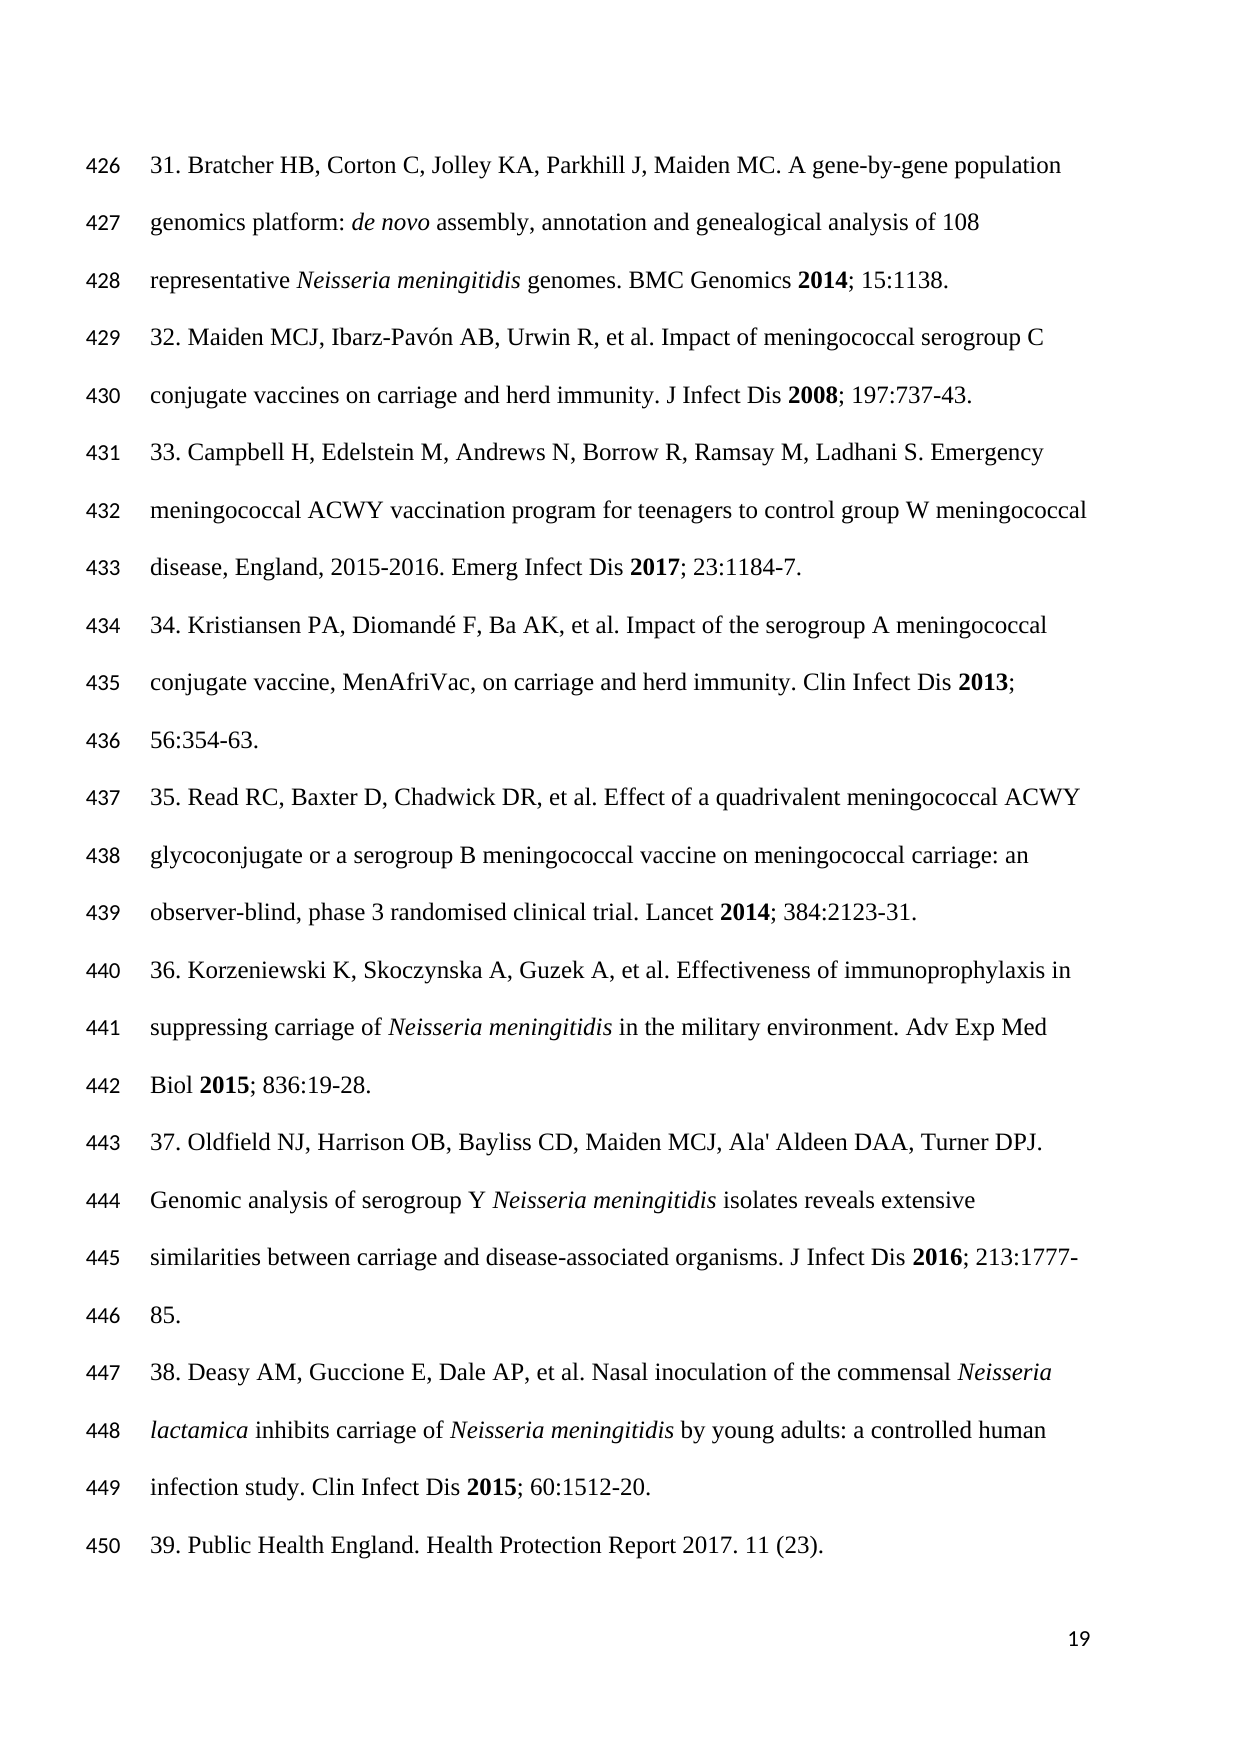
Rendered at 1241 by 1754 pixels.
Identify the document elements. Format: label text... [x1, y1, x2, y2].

text 31. Bratcher HB, Corton C, Jolley KA, Parkhill J, Maiden MC. A gene-by-gene population genomics platform: de novo assembly, annotation and genealogical analysis of 108 representative Neisseria meningitidis genomes. BMC Genomics 2014; 15:1138. [150, 150, 1090, 294]
text 32. Maiden MCJ, Ibarz-Pavón AB, Urwin R, et al. Impact of meningococcal serogroup C conjugate vaccines on carriage and herd immunity. J Infect Dis 2008; 197:737-43. [150, 322, 1090, 409]
text 35. Read RC, Baxter D, Chadwick DR, et al. Effect of a quadrivalent meningococcal ACWY glycoconjugate or a serogroup B meningococcal vaccine on meningococcal carriage: an observer-blind, phase 3 randomised clinical trial. Lancet 2014; 384:2123-31. [150, 782, 1090, 926]
text 34. Kristiansen PA, Diomandé F, Ba AK, et al. Impact of the serogroup A meningococcal conjugate vaccine, MenAfriVac, on carriage and herd immunity. Clin Infect Dis 2013; 56:354-63. [150, 610, 1090, 754]
text 36. Korzeniewski K, Skoczynska A, Guzek A, et al. Effectiveness of immunoprophylaxis in suppressing carriage of Neisseria meningitidis in the military environment. Adv Exp Med Biol 2015; 836:19-28. [150, 955, 1090, 1099]
text 39. Public Health England. Health Protection Report 2017. 11 (23). [150, 1530, 1090, 1559]
text 37. Oldfield NJ, Harrison OB, Bayliss CD, Maiden MCJ, Ala' Aldeen DAA, Turner DPJ. Genomic analysis of serogroup Y Neisseria meningitidis isolates reveals extensive similarities between carriage and disease-associated organisms. J Infect Dis 2016; 213:1777-85. [150, 1127, 1090, 1329]
text 38. Deasy AM, Guccione E, Dale AP, et al. Nasal inoculation of the commensal Neisseria lactamica inhibits carriage of Neisseria meningitidis by young adults: a controlled human infection study. Clin Infect Dis 2015; 60:1512-20. [150, 1357, 1090, 1501]
text 33. Campbell H, Edelstein M, Andrews N, Borrow R, Ramsay M, Ladhani S. Emergency meningococcal ACWY vaccination program for teenagers to control group W meningococcal disease, England, 2015-2016. Emerg Infect Dis 2017; 23:1184-7. [150, 437, 1090, 581]
